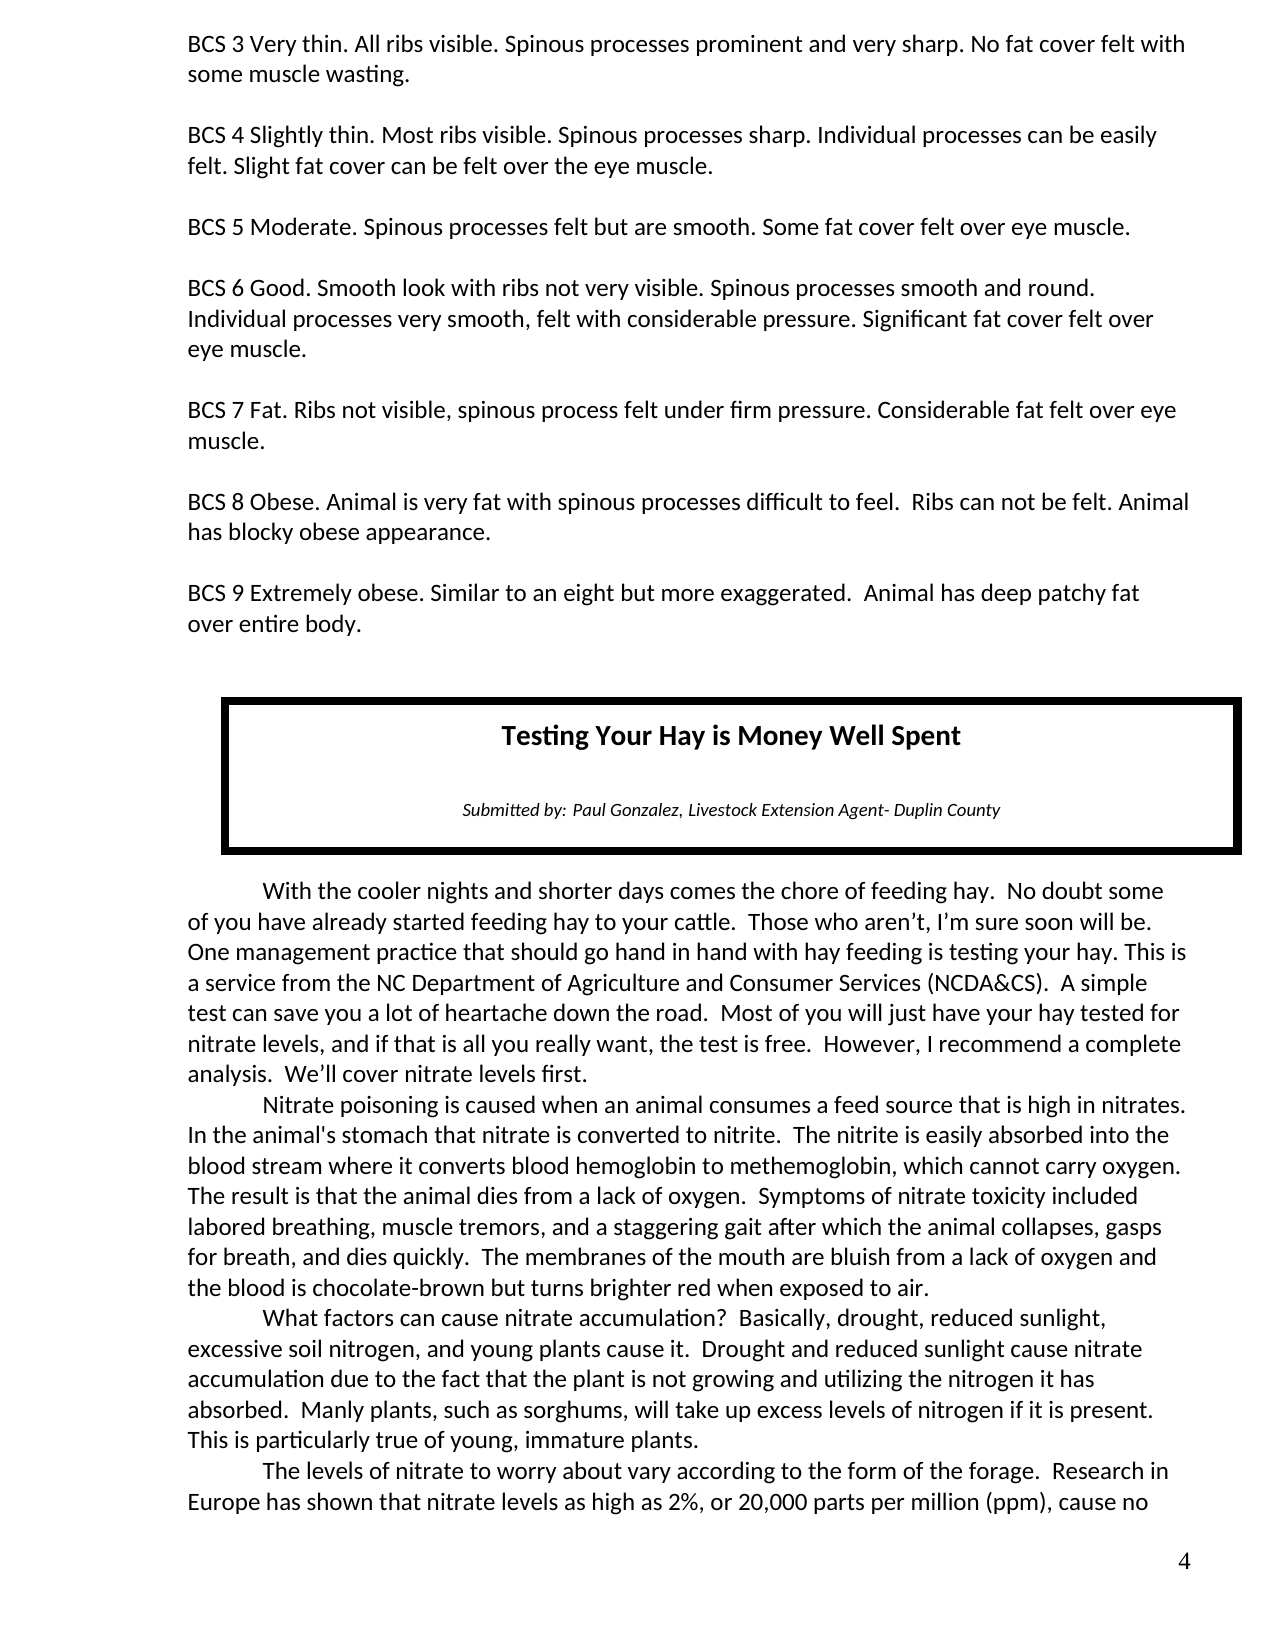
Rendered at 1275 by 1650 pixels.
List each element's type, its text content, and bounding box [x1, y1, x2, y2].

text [187, 1455, 1191, 1516]
text What factors can cause nitrate accumulation? Basically, drought, reduced sunlight, excessive soil nitrogen, and young plants cause it. Drought and reduced sunlight cause nitrate accumulation due to the fact that the plant is not growing and utilizing the nitrogen it has absorbed. Manly plants, such as sorghums, will take up excess levels of nitrogen if it is present. This is particularly true of young, immature plants. [187, 1302, 1191, 1455]
text BCS 4 Slightly thin. Most ribs visible. Spinous processes sharp. Individual processes can be easily felt. Slight fat cover can be felt over the eye muscle. [187, 120, 1191, 181]
text BCS 6 Good. Smooth look with ribs not very visible. Spinous processes smooth and round. Individual processes very smooth, felt with considerable pressure. Significant fat cover felt over eye muscle. [187, 272, 1191, 364]
text BCS 7 Fat. Ribs not visible, spinous process felt under firm pressure. Considerable fat felt over eye muscle. [187, 394, 1191, 455]
text BCS 3 Very thin. All ribs visible. Spinous processes prominent and very sharp. No fat cover felt with some muscle wasting. [187, 28, 1191, 89]
text BCS 9 Extremely obese. Similar to an eight but more exaggerated. Animal has deep patchy fat over entire body. [187, 577, 1191, 638]
text BCS 5 Moderate. Spinous processes felt but are smooth. Some fat cover felt over eye muscle. [187, 211, 1191, 242]
text With the cooler nights and shorter days comes the chore of feeding hay. No doubt some of you have already started feeding hay to your cattle. Those who aren’t, I’m sure soon will be. One management practice that should go hand in hand with hay feeding is testing your hay. This is a service from the NC Department of Agriculture and Consumer Services (NCDA&CS). A simple test can save you a lot of heartache down the road. Most of you will just have your hay tested for nitrate levels, and if that is all you really want, the test is free. However, I recommend a complete analysis. We’ll cover nitrate levels first. [187, 723, 1191, 1089]
text Nitrate poisoning is caused when an animal consumes a feed source that is high in nitrates. In the animal's stomach that nitrate is converted to nitrite. The nitrite is easily absorbed into the blood stream where it converts blood hemoglobin to methemoglobin, which cannot carry oxygen. The result is that the animal dies from a lack of oxygen. Symptoms of nitrate toxicity included labored breathing, muscle tremors, and a staggering gait after which the animal collapses, gasps for breath, and dies quickly. The membranes of the mouth are bluish from a lack of oxygen and the blood is chocolate-brown but turns brighter red when exposed to air. [187, 1089, 1191, 1302]
text BCS 8 Obese. Animal is very fat with spinous processes difficult to feel. Ribs can not be felt. Animal has blocky obese appearance. [187, 486, 1191, 547]
